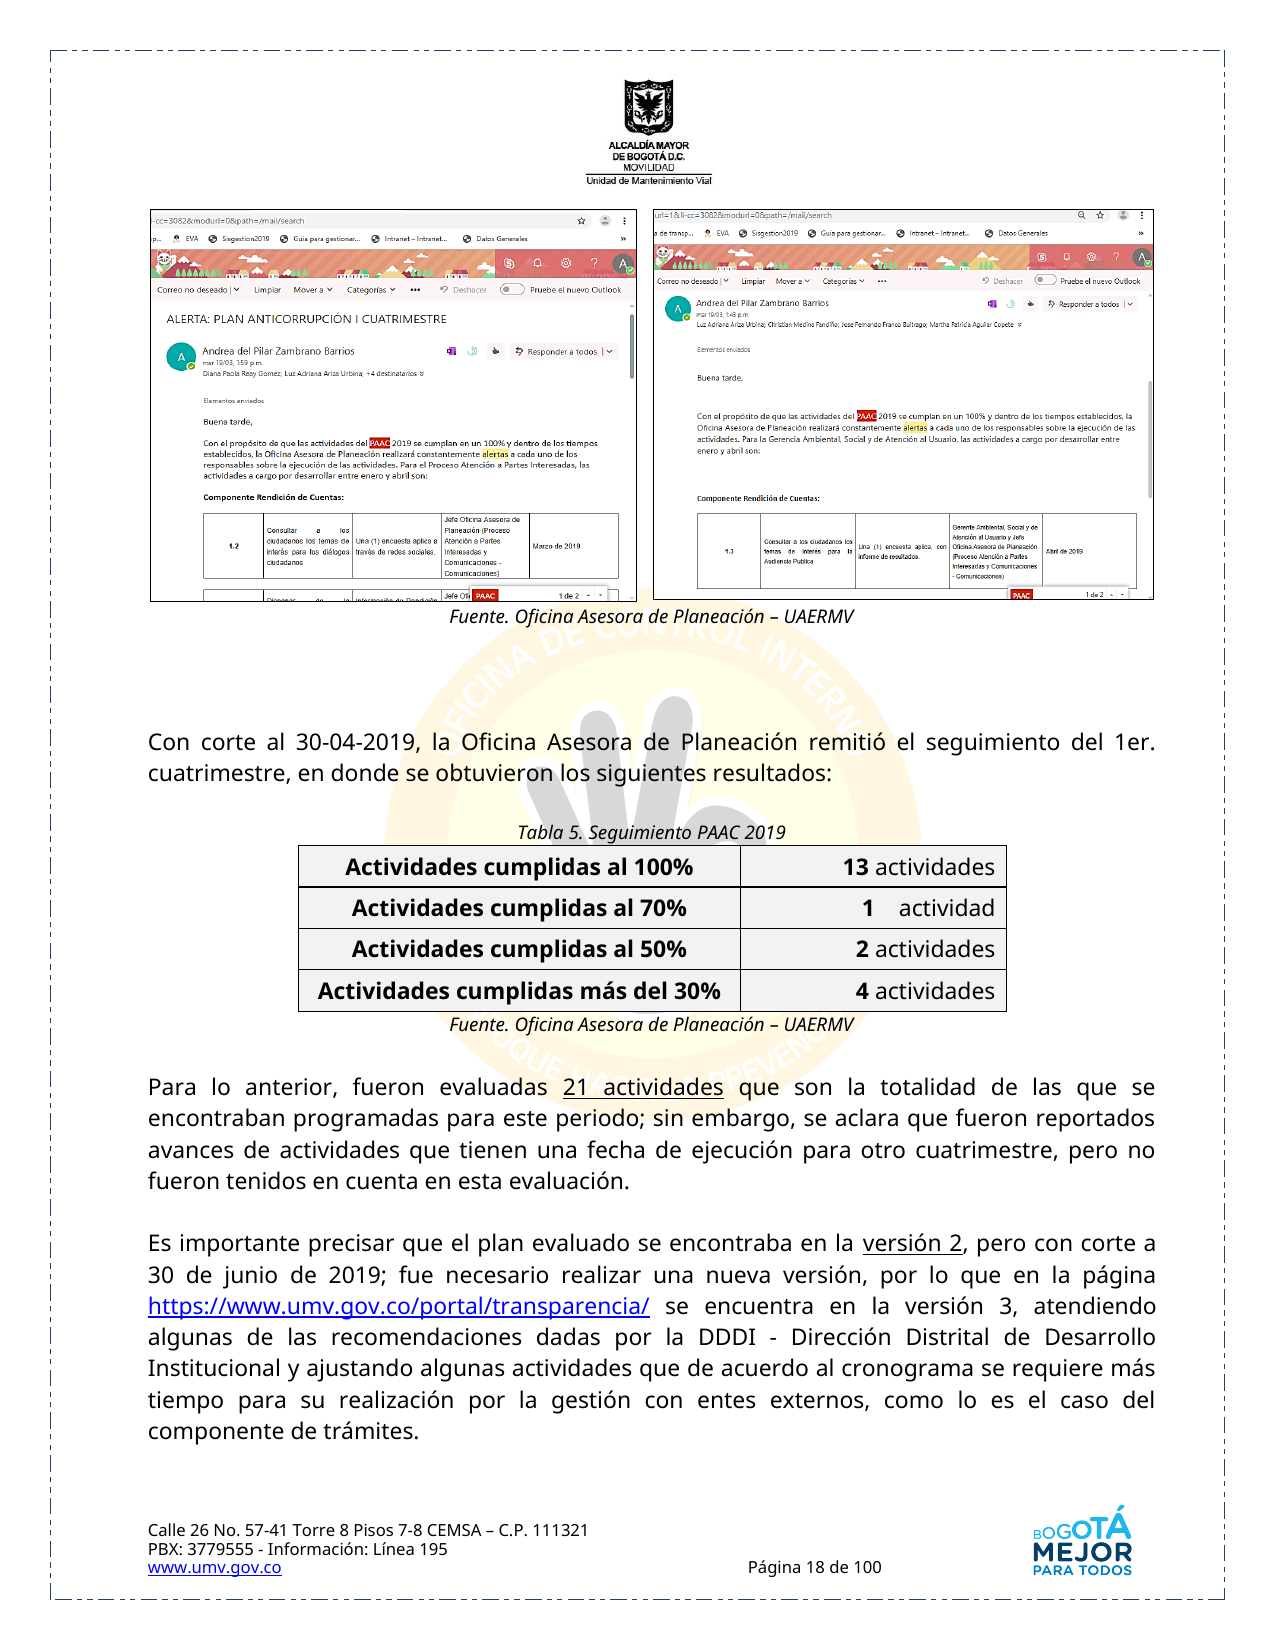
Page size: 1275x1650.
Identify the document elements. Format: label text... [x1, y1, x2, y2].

table_cell 4 actividades [741, 970, 1006, 1011]
text Con corte al 30-04-2019, la Oficina Asesora de Planeación remitió el seguimiento del 1er. cuatrimestre, en donde se obtuvieron los siguientes resultados: [148, 726, 1157, 788]
picture [1028, 1503, 1136, 1585]
text Tabla 5. Seguimiento PAAC 2019 [148, 819, 1157, 845]
table_cell Actividades cumplidas más del 30% [299, 970, 740, 1011]
picture [654, 210, 1153, 599]
table_header 13 actividades [741, 846, 1006, 886]
table_cell 1 actividad [741, 888, 1006, 928]
table_header Actividades cumplidas al 100% [299, 846, 740, 886]
picture [151, 210, 636, 601]
picture [579, 67, 715, 190]
text Fuente. Oficina Asesora de Planeación – UAERMV [148, 604, 1157, 629]
table_cell Actividades cumplidas al 50% [299, 929, 740, 969]
table_cell 2 actividades [741, 929, 1006, 969]
text Fuente. Oficina Asesora de Planeación – UAERMV [148, 1012, 1157, 1037]
table_cell Actividades cumplidas al 70% [299, 888, 740, 928]
text Es importante precisar que el plan evaluado se encontraba en la versión 2, pero con corte a 30 de junio de 2019; fue necesario realizar una nueva versión, por lo que en la página https://www.umv.gov.co/portal/transparencia/ se encuentra en la versión 3, atendiendo algunas de las recomendaciones dadas por la DDDI - Dirección Distrital de Desarrollo Institucional y ajustando algunas actividades que de acuerdo al cronograma se requiere más tiempo para su realización por la gestión con entes externos, como lo es el caso del componente de trámites. [148, 1227, 1157, 1446]
text Para lo anterior, fueron evaluadas 21 actividades que son la totalidad de las que se encontraban programadas para este periodo; sin embargo, se aclara que fueron reportados avances de actividades que tienen una fecha de ejecución para otro cuatrimestre, pero no fueron tenidos en cuenta en esta evaluación. [148, 1071, 1157, 1196]
